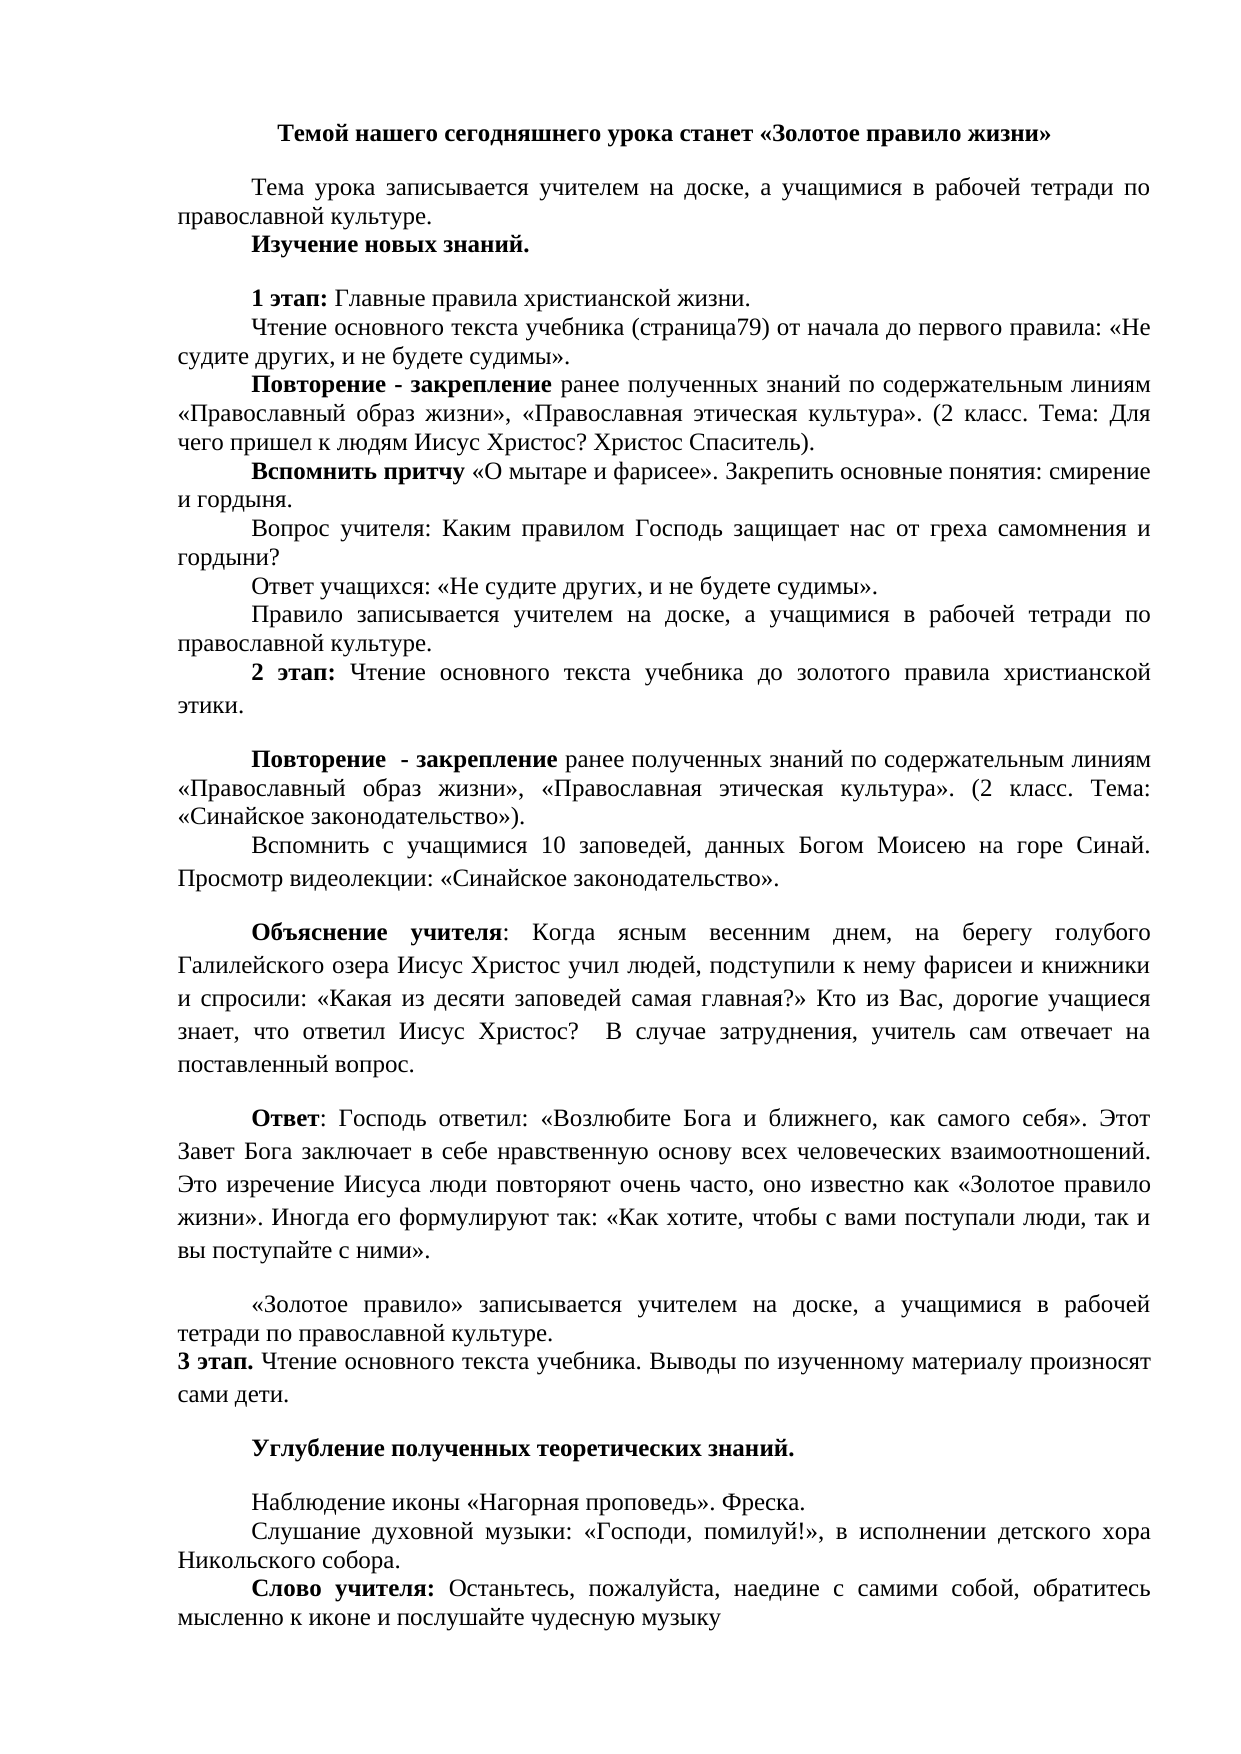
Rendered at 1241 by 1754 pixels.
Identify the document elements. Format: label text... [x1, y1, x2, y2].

text 2 этап: Чтение основного текста учебника до золотого правила христианской этики. [177, 657, 1152, 719]
text Повторение - закрепление ранее полученных знаний по содержательным линиям «Православный образ жизни», «Православная этическая культура». (2 класс. Тема: Для чего пришел к людям Иисус Христос? Христос Спаситель). [177, 369, 1152, 456]
text Повторение - закрепление ранее полученных знаний по содержательным линиям «Православный образ жизни», «Православная этическая культура». (2 класс. Тема: «Синайское законодательство»). [177, 744, 1152, 830]
text «Золотое правило» записывается учителем на доске, а учащимися в рабочей тетради по православной культуре. [177, 1289, 1152, 1346]
text Углубление полученных теоретических знаний. [177, 1433, 1152, 1462]
text Объяснение учителя: Когда ясным весенним днем, на берегу голубого Галилейского озера Иисус Христос учил людей, подступили к нему фарисеи и книжники и спросили: «Какая из десяти заповедей самая главная?» Кто из Вас, дорогие учащиеся знает, что ответил Иисус Христос? В случае затруднения, учитель сам отвечает на поставленный вопрос. [177, 917, 1152, 1078]
text Ответ учащихся: «Не судите других, и не будете судимы». [177, 571, 1152, 599]
text Тема урока записывается учителем на доске, а учащимися в рабочей тетради по православной культуре. [177, 172, 1152, 229]
text Изучение новых знаний. [177, 229, 1152, 258]
text Ответ: Господь ответил: «Возлюбите Бога и ближнего, как самого себя». Этот Завет Бога заключает в себе нравственную основу всех человеческих взаимоотношений. Это изречение Иисуса люди повторяют очень часто, оно известно как «Золотое правило жизни». Иногда его формулируют так: «Как хотите, чтобы с вами поступали люди, так и вы поступайте с ними». [177, 1103, 1152, 1264]
text Наблюдение иконы «Нагорная проповедь». Фреска. [177, 1487, 1152, 1516]
text Чтение основного текста учебника (страница79) от начала до первого правила: «Не судите других, и не будете судимы». [177, 312, 1152, 369]
text Темой нашего сегодняшнего урока станет «Золотое правило жизни» [177, 118, 1152, 147]
text Вспомнить с учащимися 10 заповедей, данных Богом Моисею на горе Синай. Просмотр видеолекции: «Синайское законодательство». [177, 830, 1152, 892]
text 1 этап: Главные правила христианской жизни. [177, 283, 1152, 312]
text Вспомнить притчу «О мытаре и фарисее». Закрепить основные понятия: смирение и гордыня. [177, 456, 1152, 513]
text Вопрос учителя: Каким правилом Господь защищает нас от греха самомнения и гордыни? [177, 513, 1152, 571]
text Слово учителя: Останьтесь, пожалуйста, наедине с самими собой, обратитесь мысленно к иконе и послушайте чудесную музыку [177, 1573, 1152, 1631]
text Слушание духовной музыки: «Господи, помилуй!», в исполнении детского хора Никольского собора. [177, 1516, 1152, 1573]
text Правило записывается учителем на доске, а учащимися в рабочей тетради по православной культуре. [177, 599, 1152, 657]
text 3 этап. Чтение основного текста учебника. Выводы по изученному материалу произносят сами дети. [177, 1346, 1152, 1408]
